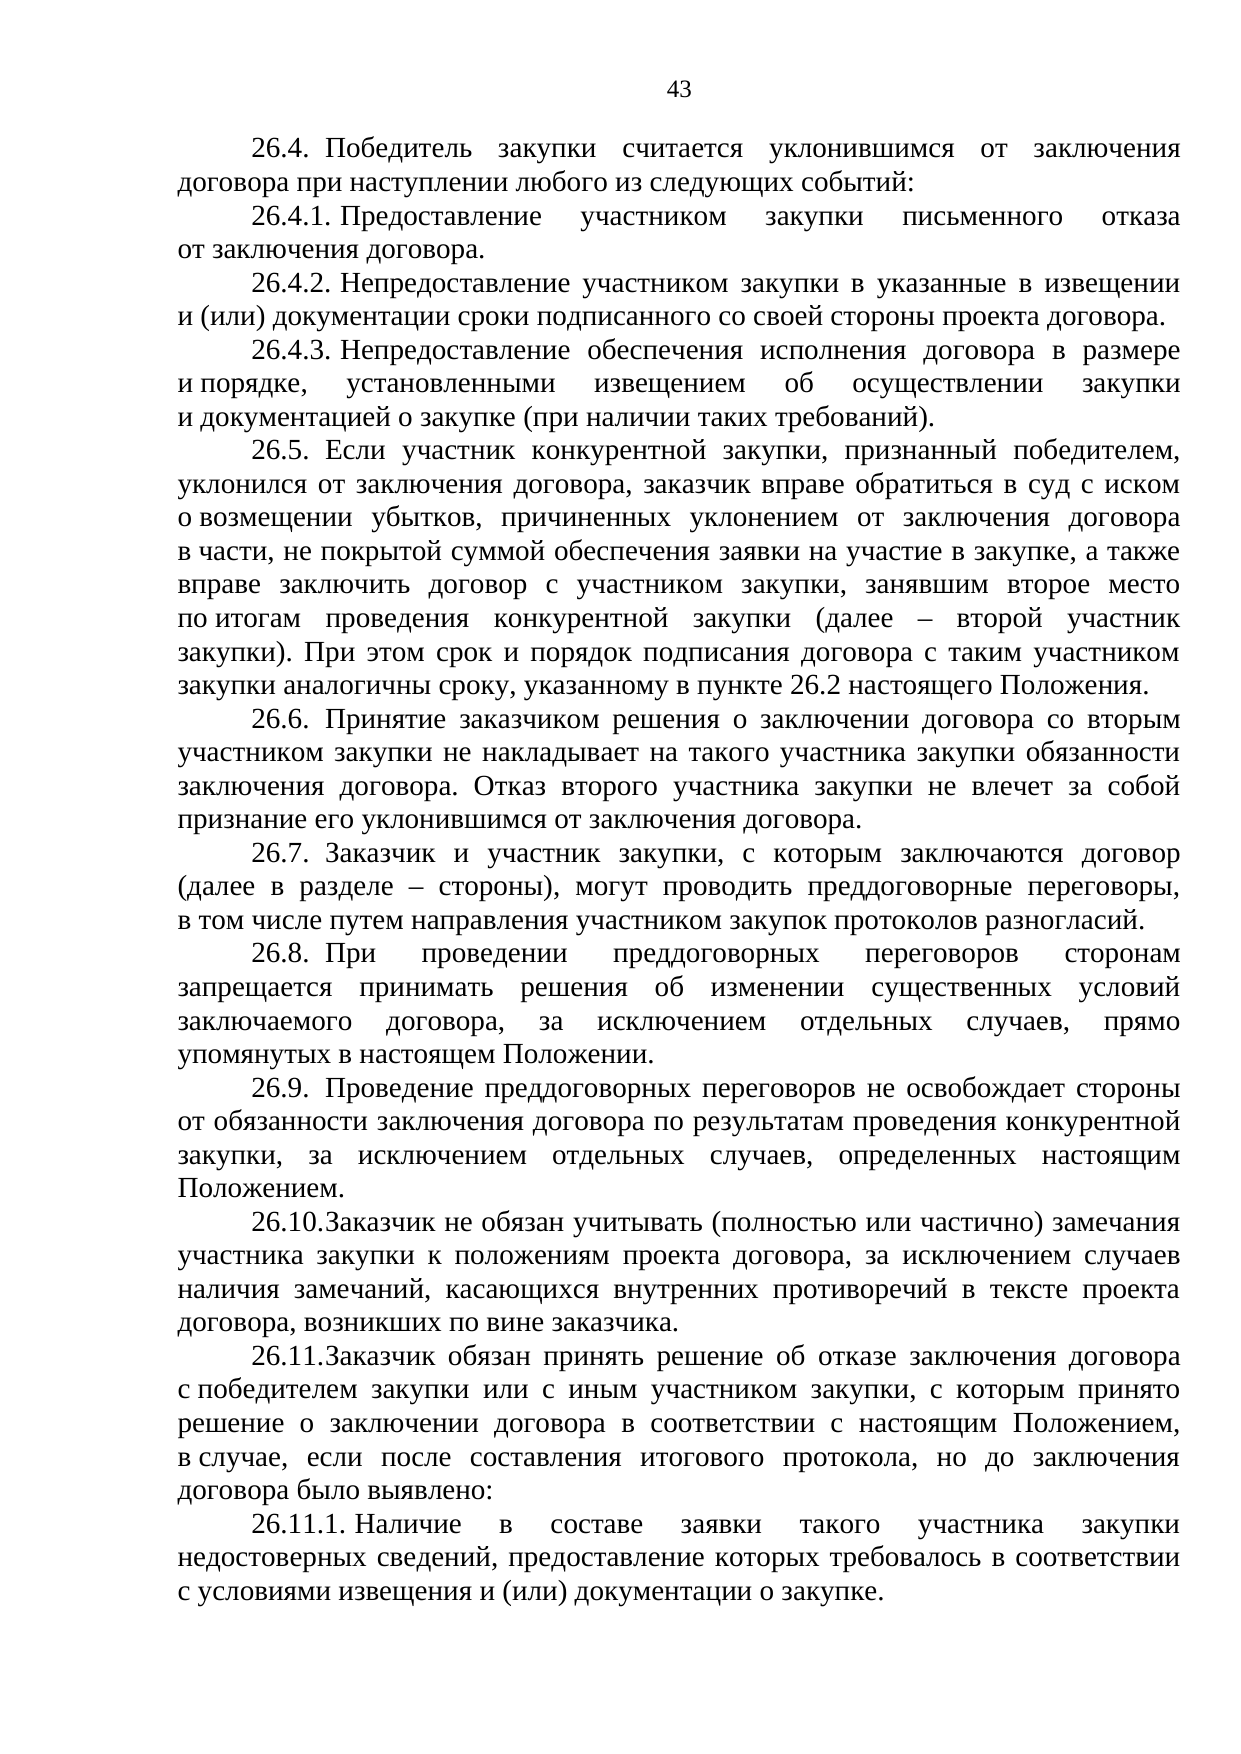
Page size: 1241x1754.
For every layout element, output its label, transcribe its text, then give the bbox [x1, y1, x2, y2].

text 26.4. Победитель закупки считается уклонившимся от заключения договора при наступлении любого из следующих событий: [177, 131, 1181, 198]
text 26.4.3. Непредоставление обеспечения исполнения договора в размере и порядке, установленными извещением об осуществлении закупки и документацией о закупке (при наличии таких требований). [177, 332, 1181, 432]
list 26.11. Заказчик обязан принять решение об отказе заключения договора с победителем закупки или с иным участником закупки, с которым принято решение о заключении договора в соответствии с настоящим Положением, в случае, если после составления итогового протокола, но до заключения договора было выявлено: [177, 1338, 1181, 1506]
text 26.4.2. Непредоставление участником закупки в указанные в извещении и (или) документации сроки подписанного со своей стороны проекта договора. [177, 265, 1181, 332]
list 26.9. Проведение преддоговорных переговоров не освобождает стороны от обязанности заключения договора по результатам проведения конкурентной закупки, за исключением отдельных случаев, определенных настоящим Положением. [177, 1070, 1181, 1204]
text 26.4.1. Предоставление участником закупки письменного отказа от заключения договора. [177, 198, 1181, 265]
text 26.5. Если участник конкурентной закупки, признанный победителем, уклонился от заключения договора, заказчик вправе обратиться в суд с иском о возмещении убытков, причиненных уклонением от заключения договора в части, не покрытой суммой обеспечения заявки на участие в закупке, а также вправе заключить договор с участником закупки, занявшим второе место по итогам проведения конкурентной закупки (далее – второй участник закупки). При этом срок и порядок подписания договора с таким участником закупки аналогичны сроку, указанному в пункте 26.2 настоящего Положения. [177, 432, 1181, 701]
list 26.6. Принятие заказчиком решения о заключении договора со вторым участником закупки не накладывает на такого участника закупки обязанности заключения договора. Отказ второго участника закупки не влечет за собой признание его уклонившимся от заключения договора. [177, 701, 1181, 835]
list 26.11.1. Наличие в составе заявки такого участника закупки недостоверных сведений, предоставление которых требовалось в соответствии с условиями извещения и (или) документации о закупке. [177, 1506, 1181, 1606]
list 26.7. Заказчик и участник закупки, с которым заключаются договор (далее в разделе – стороны), могут проводить преддоговорные переговоры, в том числе путем направления участником закупок протоколов разногласий. [177, 835, 1181, 936]
list 26.8. При проведении преддоговорных переговоров сторонам запрещается принимать решения об изменении существенных условий заключаемого договора, за исключением отдельных случаев, прямо упомянутых в настоящем Положении. [177, 936, 1181, 1070]
list 26.10. Заказчик не обязан учитывать (полностью или частично) замечания участника закупки к положениям проекта договора, за исключением случаев наличия замечаний, касающихся внутренних противоречий в тексте проекта договора, возникших по вине заказчика. [177, 1204, 1181, 1338]
